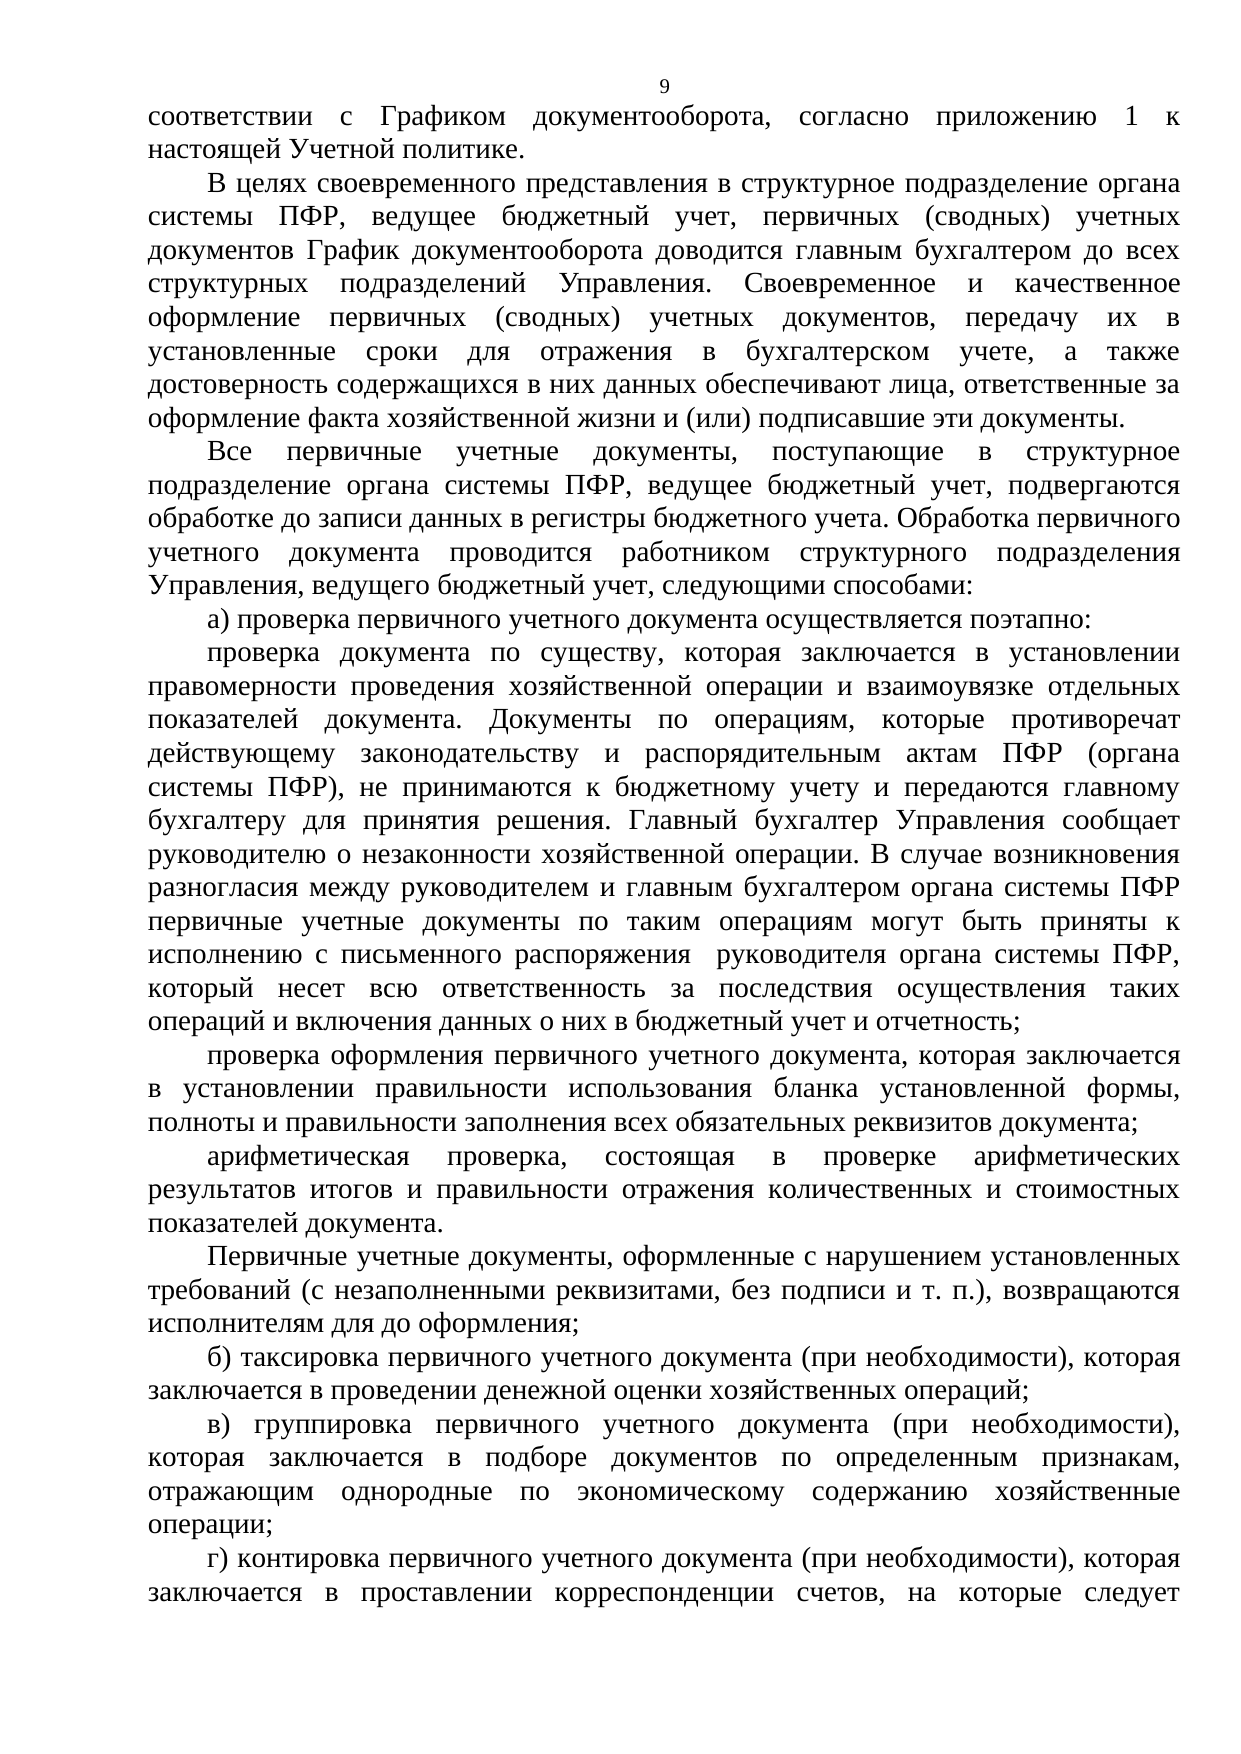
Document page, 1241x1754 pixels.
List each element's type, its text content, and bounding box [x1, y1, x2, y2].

text б) таксировка первичного учетного документа (при необходимости), которая заключается в проведении денежной оценки хозяйственных операций; [148, 1339, 1181, 1406]
text проверка документа по существу, которая заключается в установлении правомерности проведения хозяйственной операции и взаимоувязке отдельных показателей документа. Документы по операциям, которые противоречат действующему законодательству и распорядительным актам ПФР (органа системы ПФР), не принимаются к бюджетному учету и передаются главному бухгалтеру для принятия решения. Главный бухгалтер Управления сообщает руководителю о незаконности хозяйственной операции. В случае возникновения разногласия между руководителем и главным бухгалтером органа системы ПФР первичные учетные документы по таким операциям могут быть приняты к исполнению с письменного распоряжения руководителя органа системы ПФР, который несет всю ответственность за последствия осуществления таких операций и включения данных о них в бюджетный учет и отчетность; [148, 634, 1181, 1037]
text В целях своевременного представления в структурное подразделение органа системы ПФР, ведущее бюджетный учет, первичных (сводных) учетных документов График документооборота доводится главным бухгалтером до всех структурных подразделений Управления. Своевременное и качественное оформление первичных (сводных) учетных документов, передачу их в установленные сроки для отражения в бухгалтерском учете, а также достоверность содержащихся в них данных обеспечивают лица, ответственные за оформление факта хозяйственной жизни и (или) подписавшие эти документы. [148, 165, 1181, 433]
text а) проверка первичного учетного документа осуществляется поэтапно: [148, 601, 1181, 634]
text в) группировка первичного учетного документа (при необходимости), которая заключается в подборе документов по определенным признакам, отражающим однородные по экономическому содержанию хозяйственные операции; [148, 1406, 1181, 1540]
text Первичные учетные документы, оформленные с нарушением установленных требований (с незаполненными реквизитами, без подписи и т. п.), возвращаются исполнителям для до оформления; [148, 1238, 1181, 1339]
text проверка оформления первичного учетного документа, которая заключается в установлении правильности использования бланка установленной формы, полноты и правильности заполнения всех обязательных реквизитов документа; [148, 1037, 1181, 1138]
text Все первичные учетные документы, поступающие в структурное подразделение органа системы ПФР, ведущее бюджетный учет, подвергаются обработке до записи данных в регистры бюджетного учета. Обработка первичного учетного документа проводится работником структурного подразделения Управления, ведущего бюджетный учет, следующими способами: [148, 433, 1181, 601]
text арифметическая проверка, состоящая в проверке арифметических результатов итогов и правильности отражения количественных и стоимостных показателей документа. [148, 1138, 1181, 1238]
